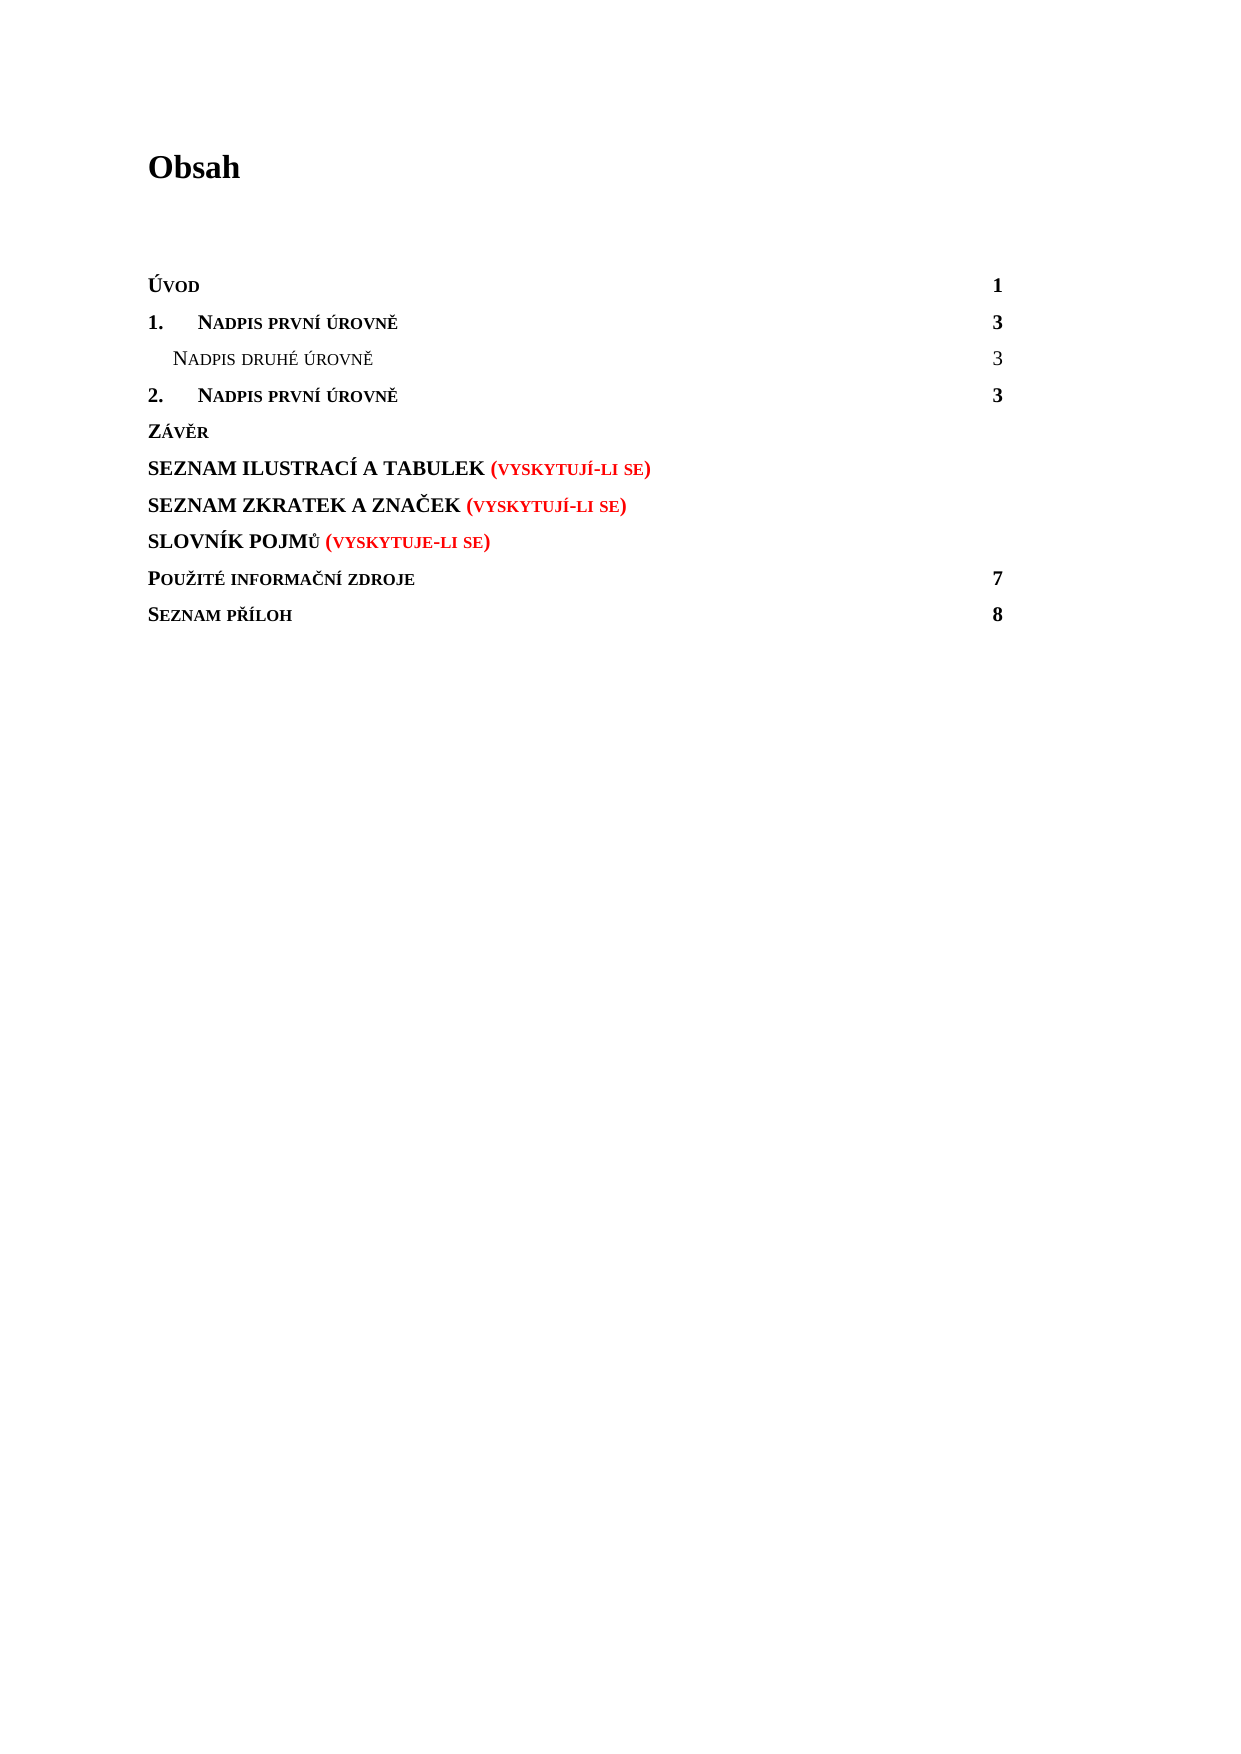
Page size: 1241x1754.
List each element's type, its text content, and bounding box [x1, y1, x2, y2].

text Obsah [148, 148, 1093, 186]
